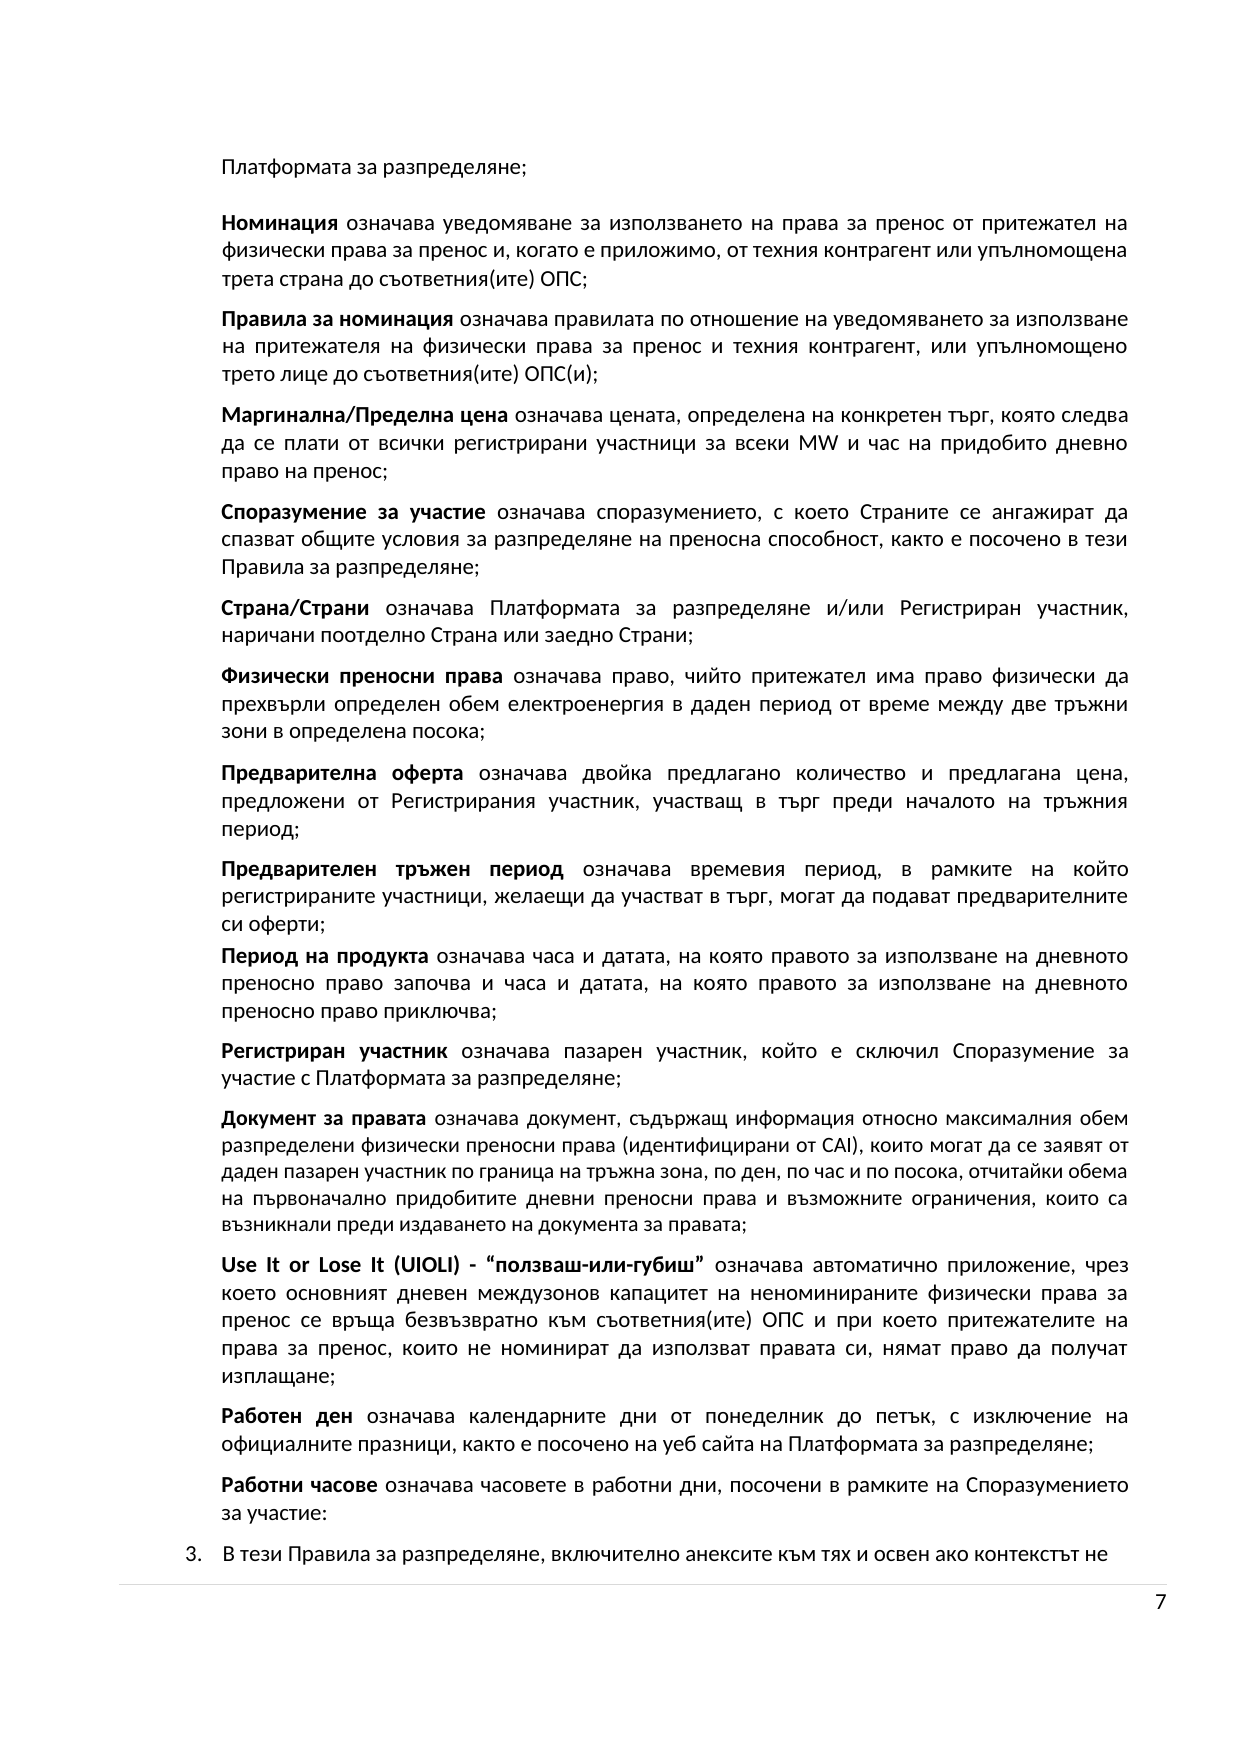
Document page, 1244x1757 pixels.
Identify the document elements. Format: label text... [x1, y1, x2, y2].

text Предварителна оферта означава двойка предлагано количество и предлагана цена, предложени от Регистрирания участник, участващ в търг преди началото на тръжния период; [221, 758, 1130, 842]
text Номинация означава уведомяване за използването на права за пренос от притежател на физически права за пренос и, когато е приложимо, от техния контрагент или упълномощена трета страна до съответния(ите) ОПС; [221, 208, 1130, 292]
text Регистриран участник означава пазарен участник, който е сключил Споразумение за участие с Платформата за разпределяне; [221, 1036, 1130, 1091]
text Страна/Страни означава Платформата за разпределяне и/или Регистриран участник, наричани поотделно Страна или заедно Страни; [221, 593, 1130, 648]
text Физически преносни права означава право, чийто притежател има право физически да прехвърли определен обем електроенергия в даден период от време между две тръжни зони в определена посока; [221, 661, 1130, 745]
text Документ за правата означава документ, съдържащ информация относно максималния обем разпределени физически преносни права (идентифицирани от CAI), които могат да се заявят от даден пазарен участник по граница на тръжна зона, по ден, по час и по посока, отчитайки обема на първоначално придобитите дневни преносни права и възможните ограничения, които са възникнали преди издаването на документа за правата; [221, 1105, 1130, 1237]
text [221, 152, 1130, 179]
text Правила за номинация означава правилата по отношение на уведомяването за използване на притежателя на физически права за пренос и техния контрагент, или упълномощено трето лице до съответния(ите) ОПС(и); [221, 304, 1130, 387]
text Маргинална/Пределна цена означава цената, определена на конкретен търг, която следва да се плати от всички регистрирани участници за всеки MW и час на придобито дневно право на пренос; [221, 400, 1130, 484]
text Предварителен тръжен период означава времевия период, в рамките на който регистрираните участници, желаещи да участват в търг, могат да подават предварителните си оферти; [221, 854, 1130, 936]
text Use It or Lose It (UIOLI) - “ползваш-или-губиш” означава автоматично приложение, чрез което основният дневен междузонов капацитет на неноминираните физически права за пренос се връща безвъзвратно към съответния(ите) ОПС и при което притежателите на права за пренос, които не номинират да използват правата си, нямат право да получат изплащане; [221, 1250, 1130, 1389]
text Работен ден означава календарните дни от понеделник до петък, с изключение на официалните празници, както е посочено на уеб сайта на Платформата за разпределяне; [221, 1401, 1130, 1457]
text Период на продукта означава часа и датата, на която правото за използване на дневното преносно право започва и часа и датата, на която правото за използване на дневното преносно право приключва; [221, 941, 1130, 1024]
text Работни часове означава часовете в работни дни, посочени в рамките на Споразумението за участие: [221, 1470, 1130, 1526]
text Споразумение за участие означава споразумението, с което Страните се ангажират да спазват общите условия за разпределяне на преносна способност, както е посочено в тези Правила за разпределяне; [221, 497, 1130, 580]
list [185, 1539, 1167, 1567]
